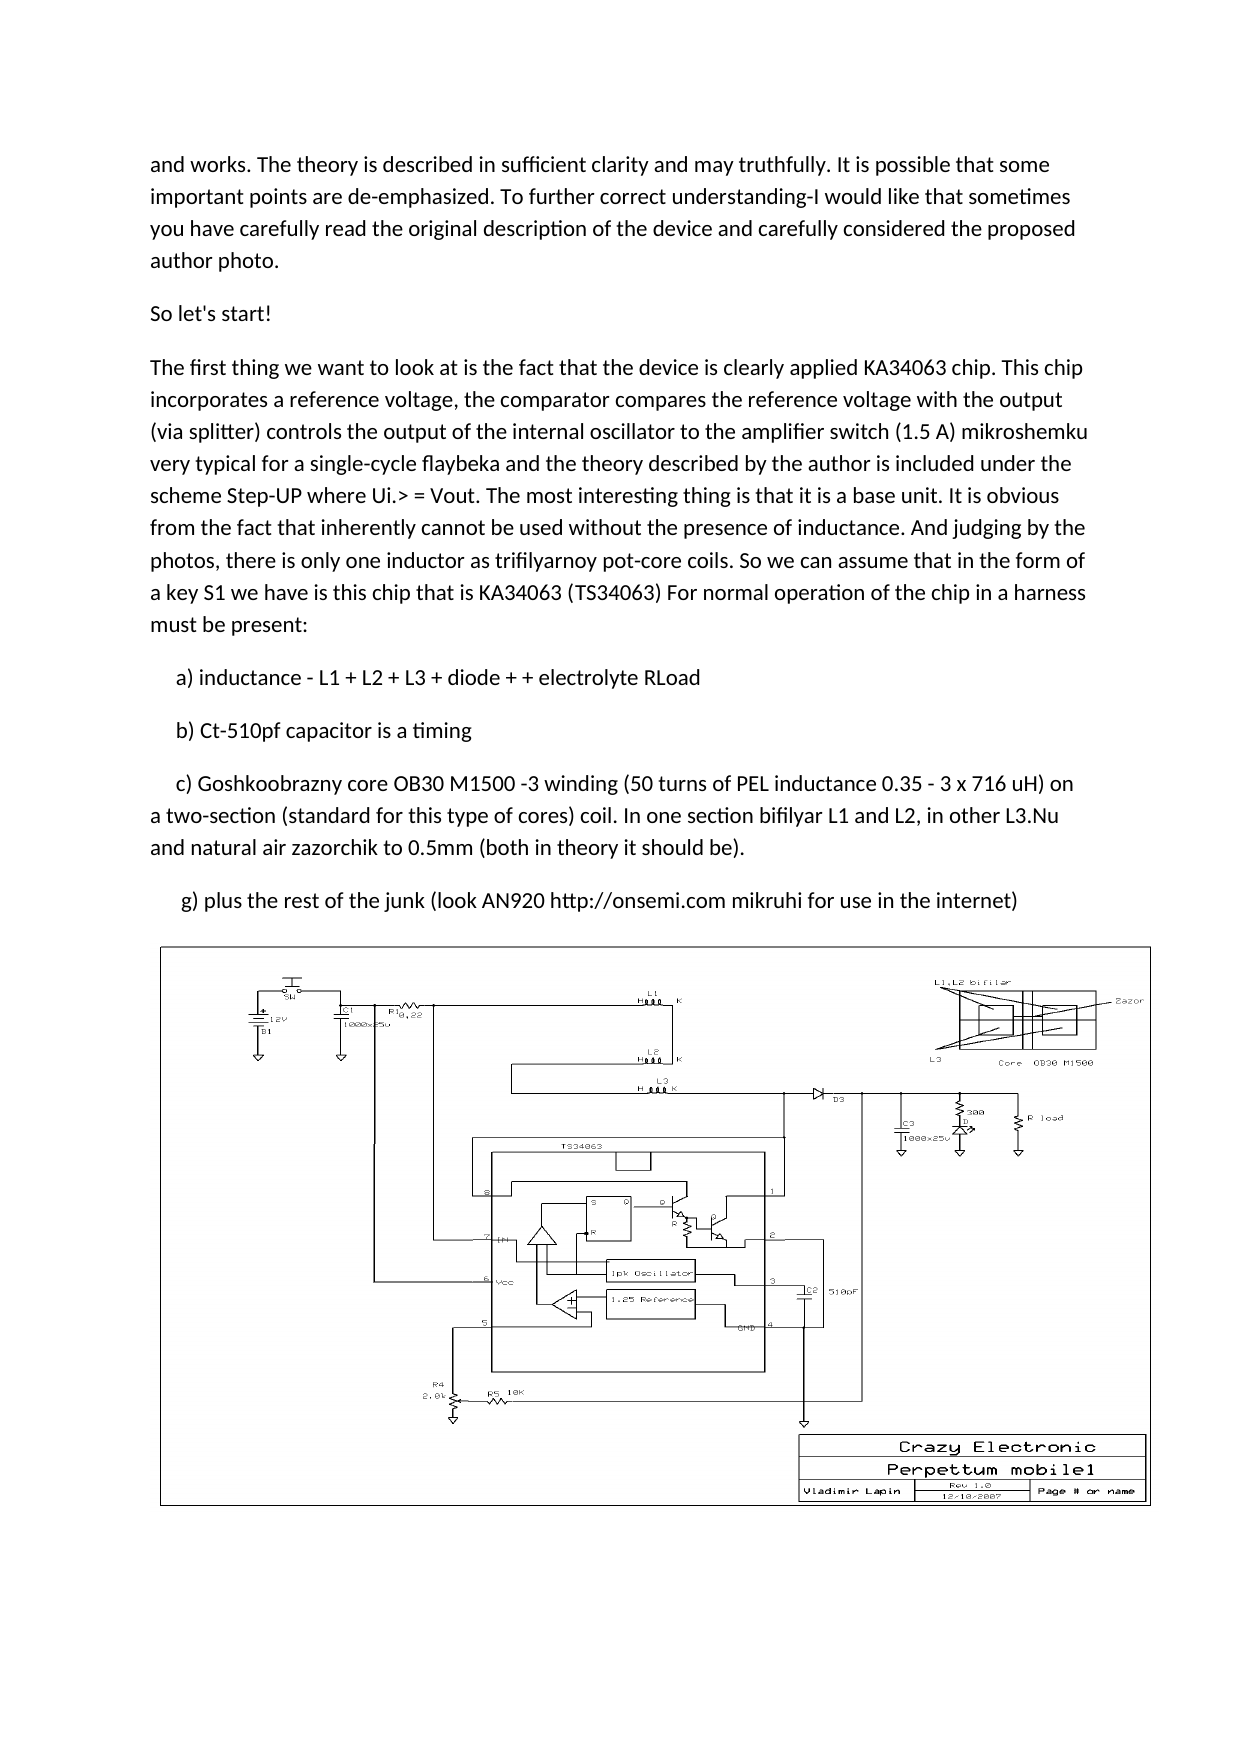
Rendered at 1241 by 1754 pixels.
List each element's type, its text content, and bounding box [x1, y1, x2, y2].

text g) plus the rest of the junk (look AN920 http://onsemi.com mikruhi for use in the internet) [150, 887, 1090, 914]
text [150, 150, 1090, 274]
text The first thing we want to look at is the fact that the device is clearly applied KA34063 chip. This chip incorporates a reference voltage, the comparator compares the reference voltage with the output (via splitter) controls the output of the internal oscillator to the amplifier switch (1.5 A) mikroshemku very typical for a single-cycle flaybeka and the theory described by the author is included under the scheme Step-UP where Ui.> = Vout. The most interesting thing is that it is a base unit. It is obvious from the fact that inherently cannot be used without the presence of inductance. And judging by the photos, there is only one inductor as trifilyarnoy pot-core coils. So we can assume that in the form of a key S1 we have is this chip that is KA34063 (TS34063) For normal operation of the chip in a harness must be present: [150, 353, 1090, 638]
text a) inductance - L1 + L2 + L3 + diode + + electrolyte RLoad [150, 663, 1090, 691]
text So let's start! [150, 299, 1090, 328]
picture [150, 939, 1160, 1512]
text b) Ct-510pf capacitor is a timing [150, 716, 1090, 744]
text c) Goshkoobrazny core OB30 M1500 -3 winding (50 turns of PEL inductance 0.35 - 3 x 716 uH) on a two-section (standard for this type of cores) coil. In one section bifilyar L1 and L2, in other L3.Nu and natural air zazorchik to 0.5mm (both in theory it should be). [150, 769, 1090, 862]
